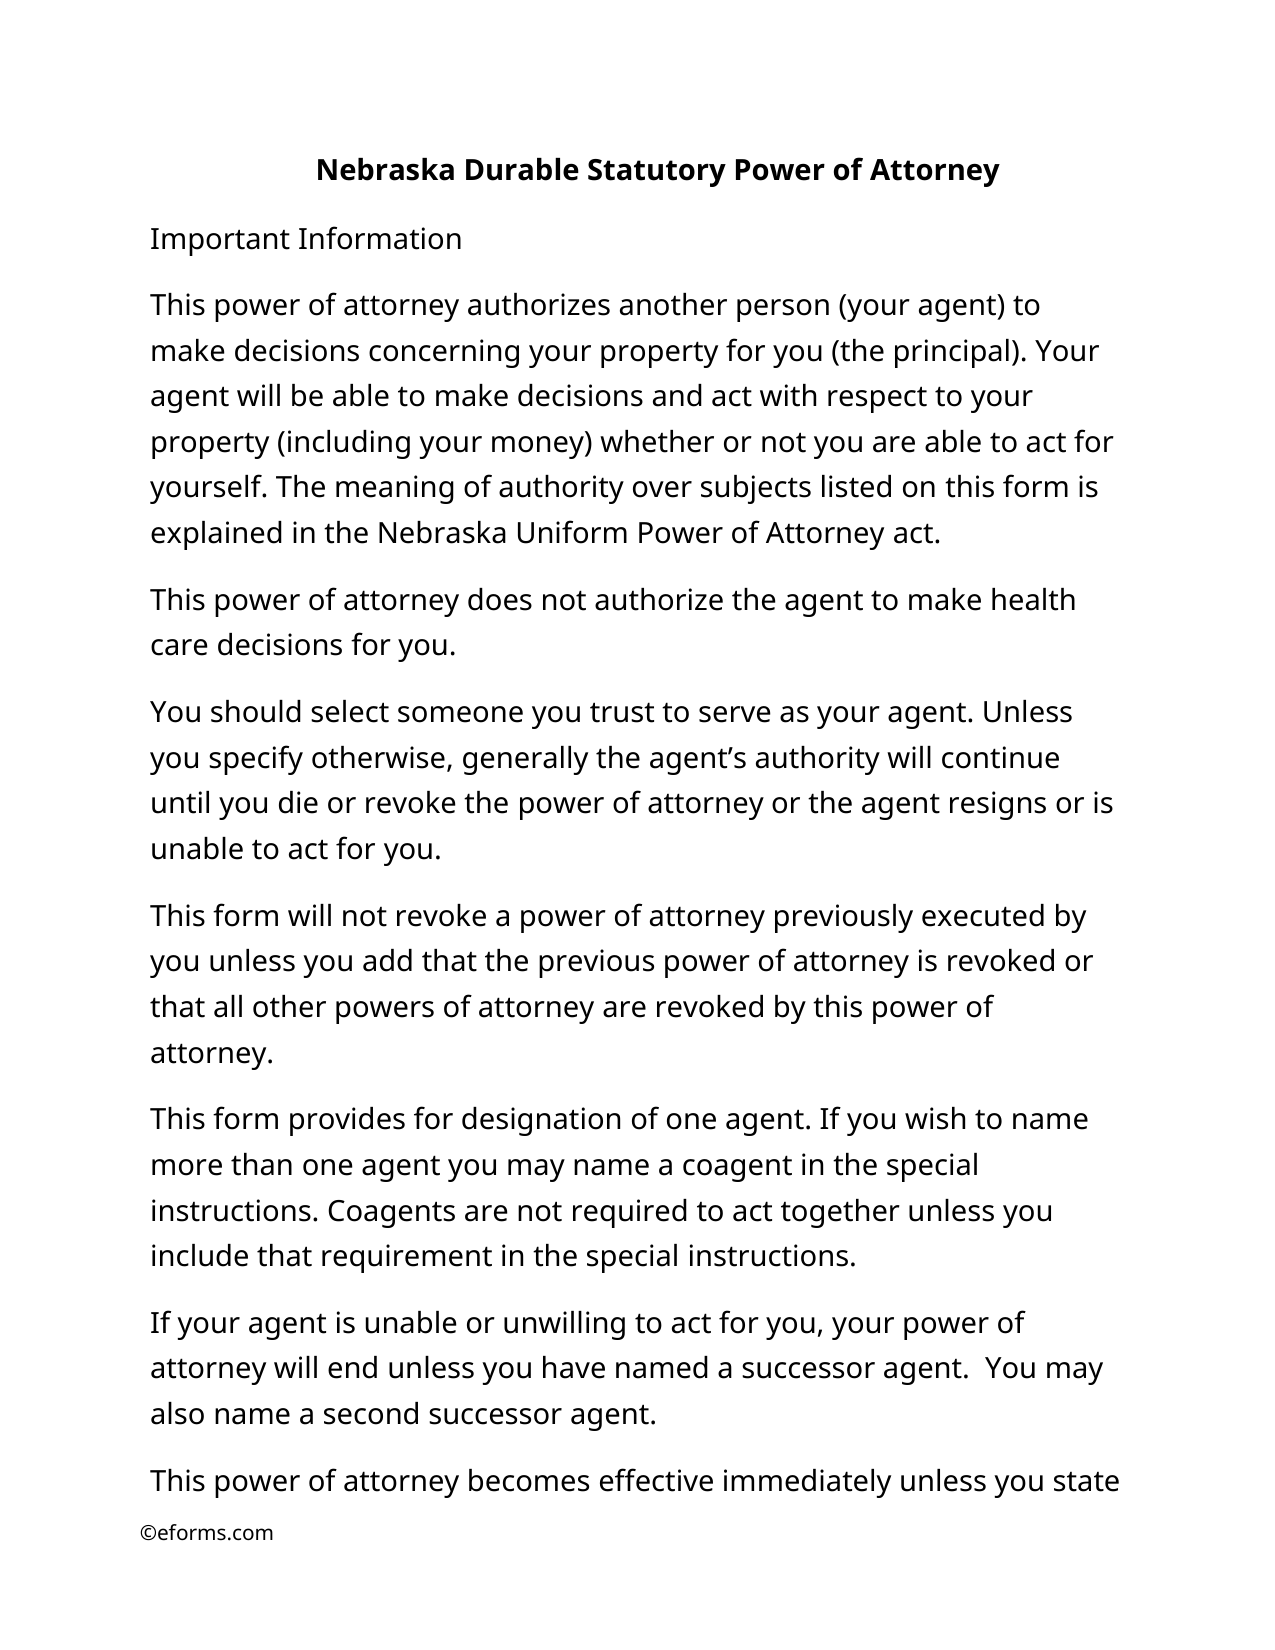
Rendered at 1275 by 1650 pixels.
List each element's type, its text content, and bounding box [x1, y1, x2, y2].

text This power of attorney does not authorize the agent to make health care decisions for you. [150, 579, 1122, 664]
text You should select someone you trust to serve as your agent. Unless you specify otherwise, generally the agent’s authority will continue until you die or revoke the power of attorney or the agent resigns or is unable to act for you. [150, 691, 1122, 868]
text Nebraska Durable Statutory Power of Attorney [193, 149, 1122, 189]
text This form provides for designation of one agent. If you wish to name more than one agent you may name a coagent in the special instructions. Coagents are not required to act together unless you include that requirement in the special instructions. [150, 1098, 1106, 1275]
text This power of attorney authorizes another person (your agent) to make decisions concerning your property for you (the principal). Your agent will be able to make decisions and act with respect to your property (including your money) whether or not you are able to act for yourself. The meaning of authority over subjects listed on this form is explained in the Nebraska Uniform Power of Attorney act. [150, 284, 1122, 552]
text If your agent is unable or unwilling to act for you, your power of attorney will end unless you have named a successor agent. You may also name a second successor agent. [150, 1302, 1122, 1433]
subtitle Important Information [150, 218, 1122, 258]
text This form will not revoke a power of attorney previously executed by you unless you add that the previous power of attorney is revoked or that all other powers of attorney are revoked by this power of attorney. [150, 895, 1124, 1072]
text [150, 1460, 1122, 1500]
